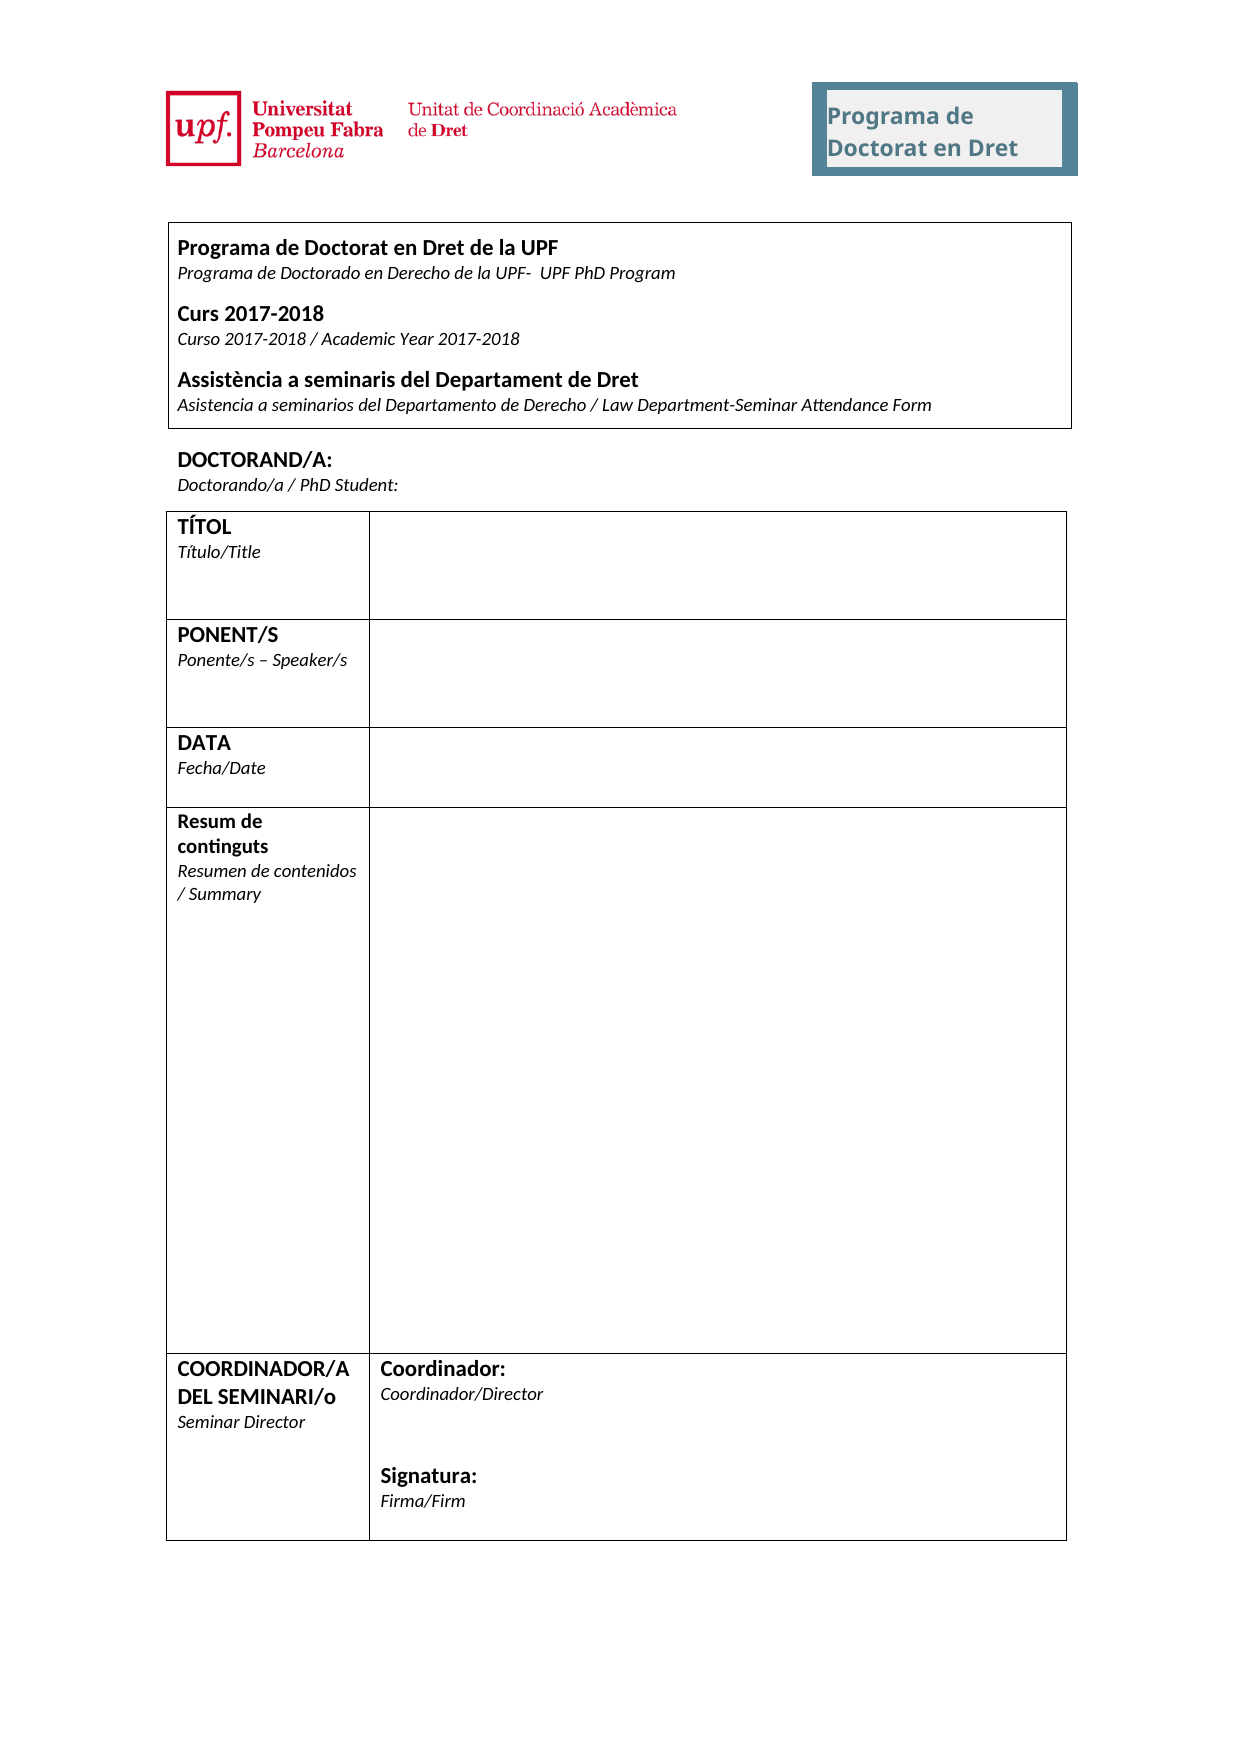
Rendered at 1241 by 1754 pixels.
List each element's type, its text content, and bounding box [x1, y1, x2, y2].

text DOCTORAND/A: [177, 445, 1063, 473]
text Doctorando/a / PhD Student: [177, 473, 1063, 496]
table_cell Coordinador: Coordinador/Director Signatura: Firma/Firm [370, 1354, 1066, 1540]
text Asistencia a seminarios del Departamento de Derecho / Law Department-Seminar Attendance Form [177, 393, 1063, 416]
text Curs 2017-2018 [177, 299, 1063, 327]
text Assistència a seminaris del Departament de Dret [177, 365, 1063, 393]
table_cell [370, 808, 1066, 1353]
text Curso 2017-2018 / Academic Year 2017-2018 [177, 327, 1063, 350]
table_cell [370, 620, 1066, 727]
table_cell [370, 728, 1066, 807]
table_cell PONENT/S Ponente/s – Speaker/s [167, 620, 369, 727]
table_header TÍTOL Título/Title [167, 512, 369, 619]
table_cell COORDINADOR/A DEL SEMINARI/o Seminar Director [167, 1354, 369, 1540]
text Programa de Doctorat en Dret de la UPF [177, 233, 1063, 261]
table_cell Resum de continguts Resumen de contenidos / Summary [167, 808, 369, 1353]
table_header [370, 512, 1066, 619]
table_cell DATA Fecha/Date [167, 728, 369, 807]
text Programa de Doctorado en Derecho de la UPF- UPF PhD Program [177, 261, 1063, 284]
picture [158, 87, 678, 166]
